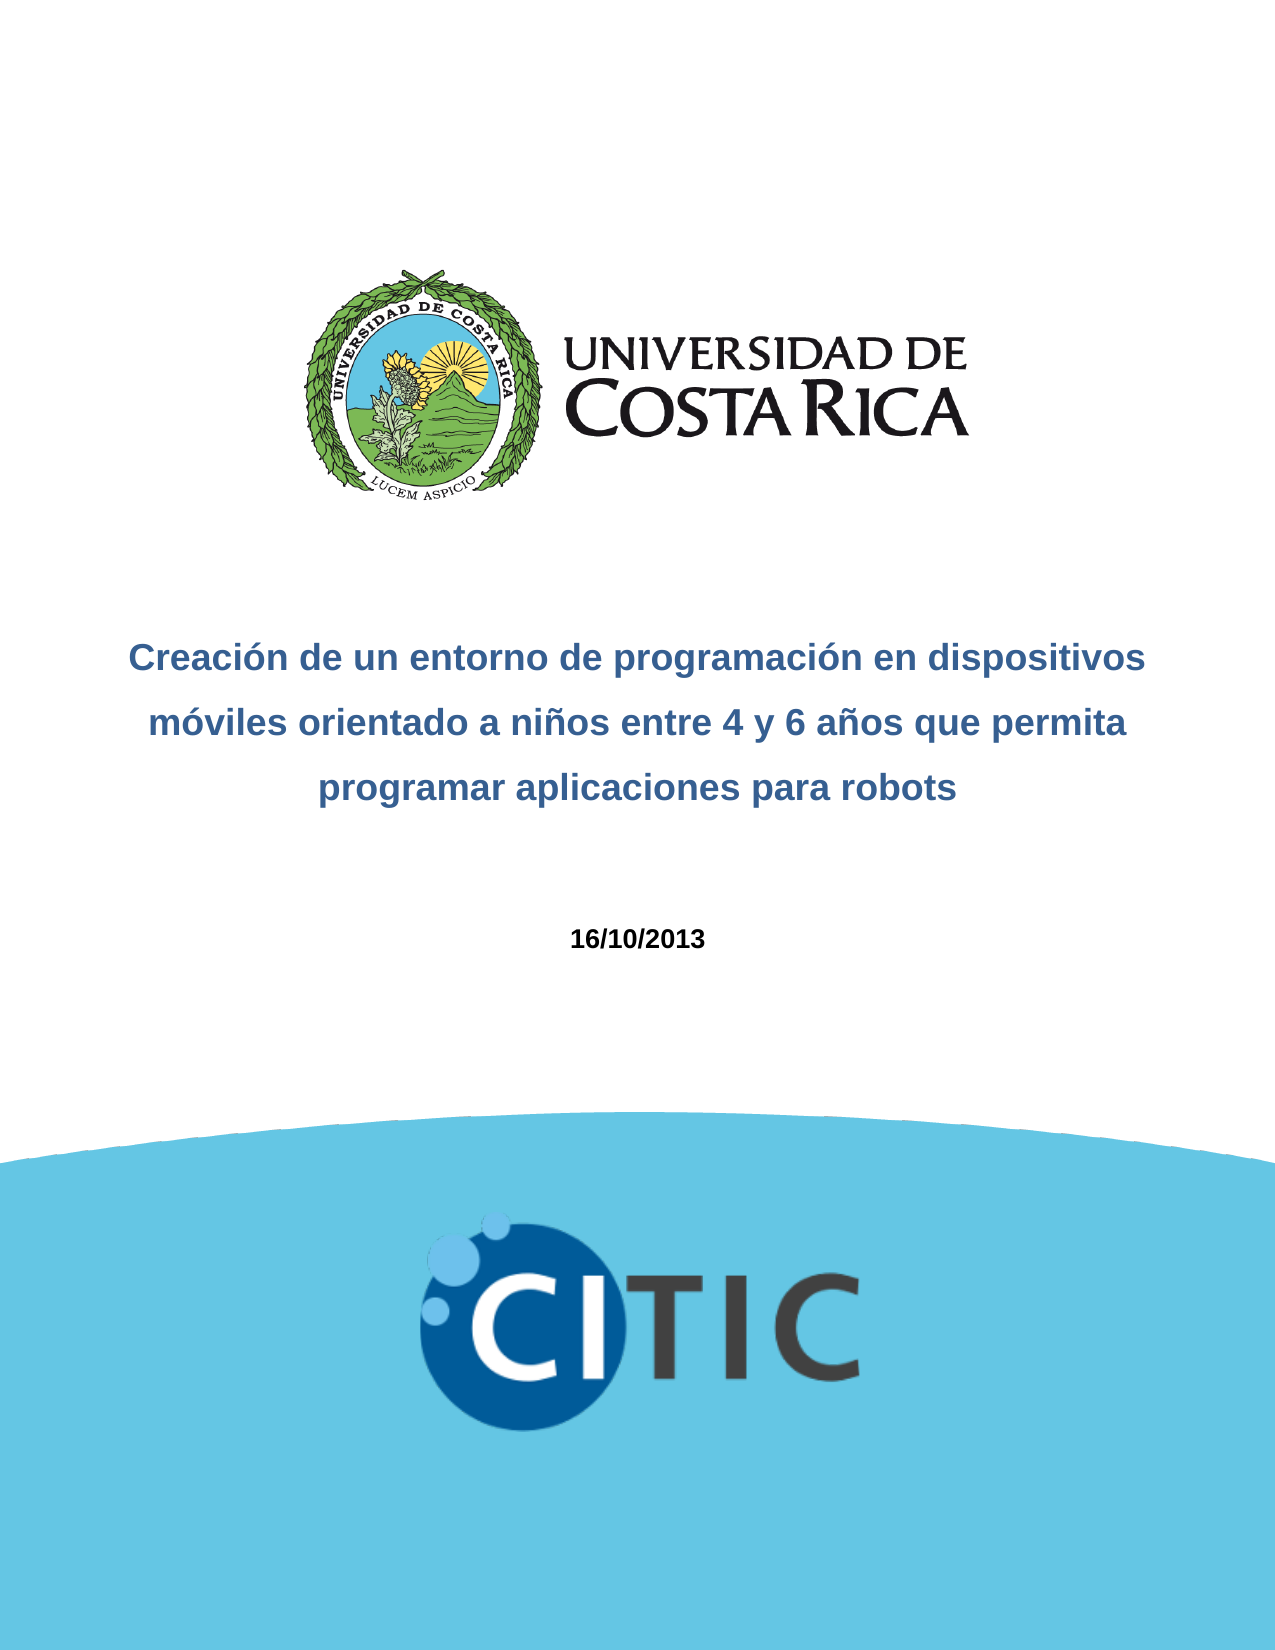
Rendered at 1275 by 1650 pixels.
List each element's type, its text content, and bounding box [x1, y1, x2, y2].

picture [296, 267, 979, 503]
picture [0, 1112, 1275, 1650]
text Creación de un entorno de programación en dispositivos móviles orientado a niños entre 4 y 6 años que permita programar aplicaciones para robots [118, 636, 1157, 808]
text 16/10/2013 [118, 923, 1157, 955]
